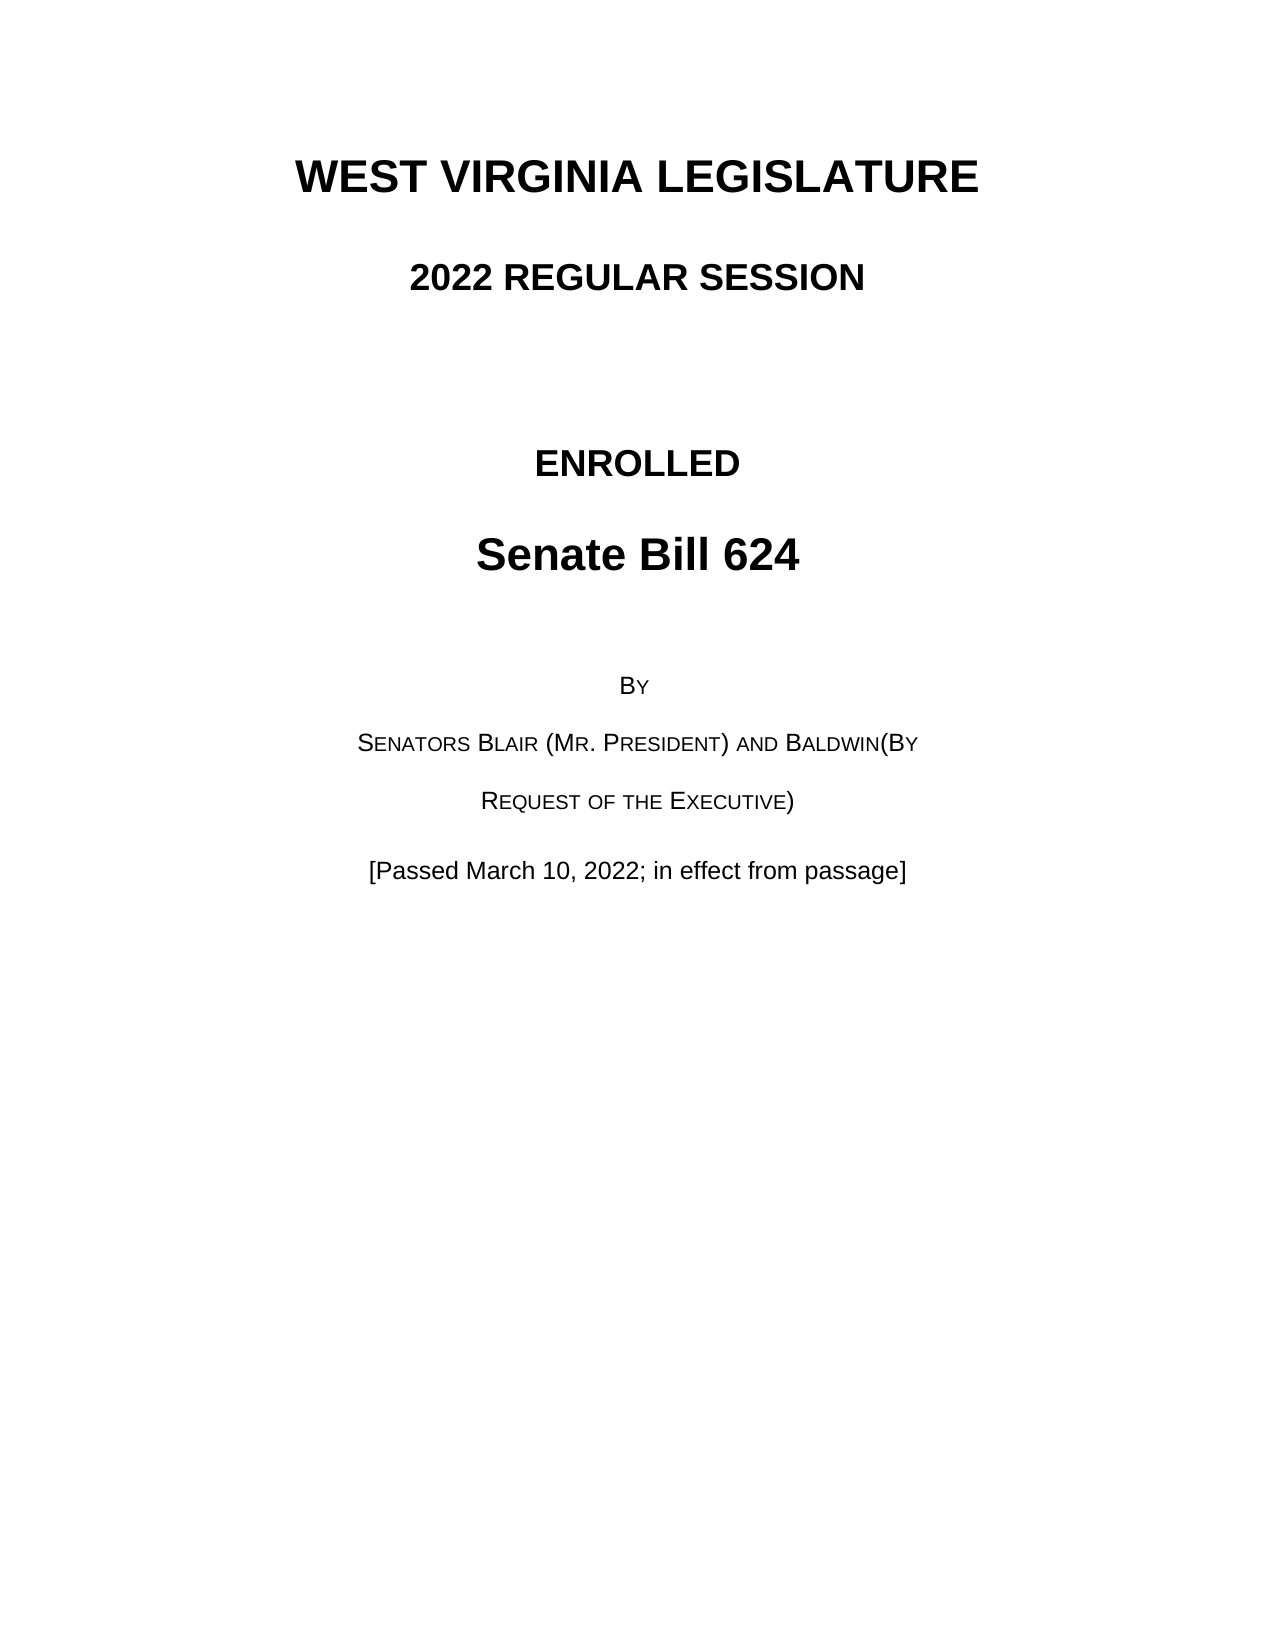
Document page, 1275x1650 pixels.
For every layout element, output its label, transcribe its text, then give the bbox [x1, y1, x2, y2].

text [] [337, 856, 937, 884]
title WEST virginia legislature [150, 150, 1125, 203]
title ENROLLED [150, 442, 1125, 485]
text Bill [150, 528, 1125, 581]
title 2022 REGULAR session [150, 255, 1125, 298]
text By (By Request of the Executive) [337, 671, 937, 814]
